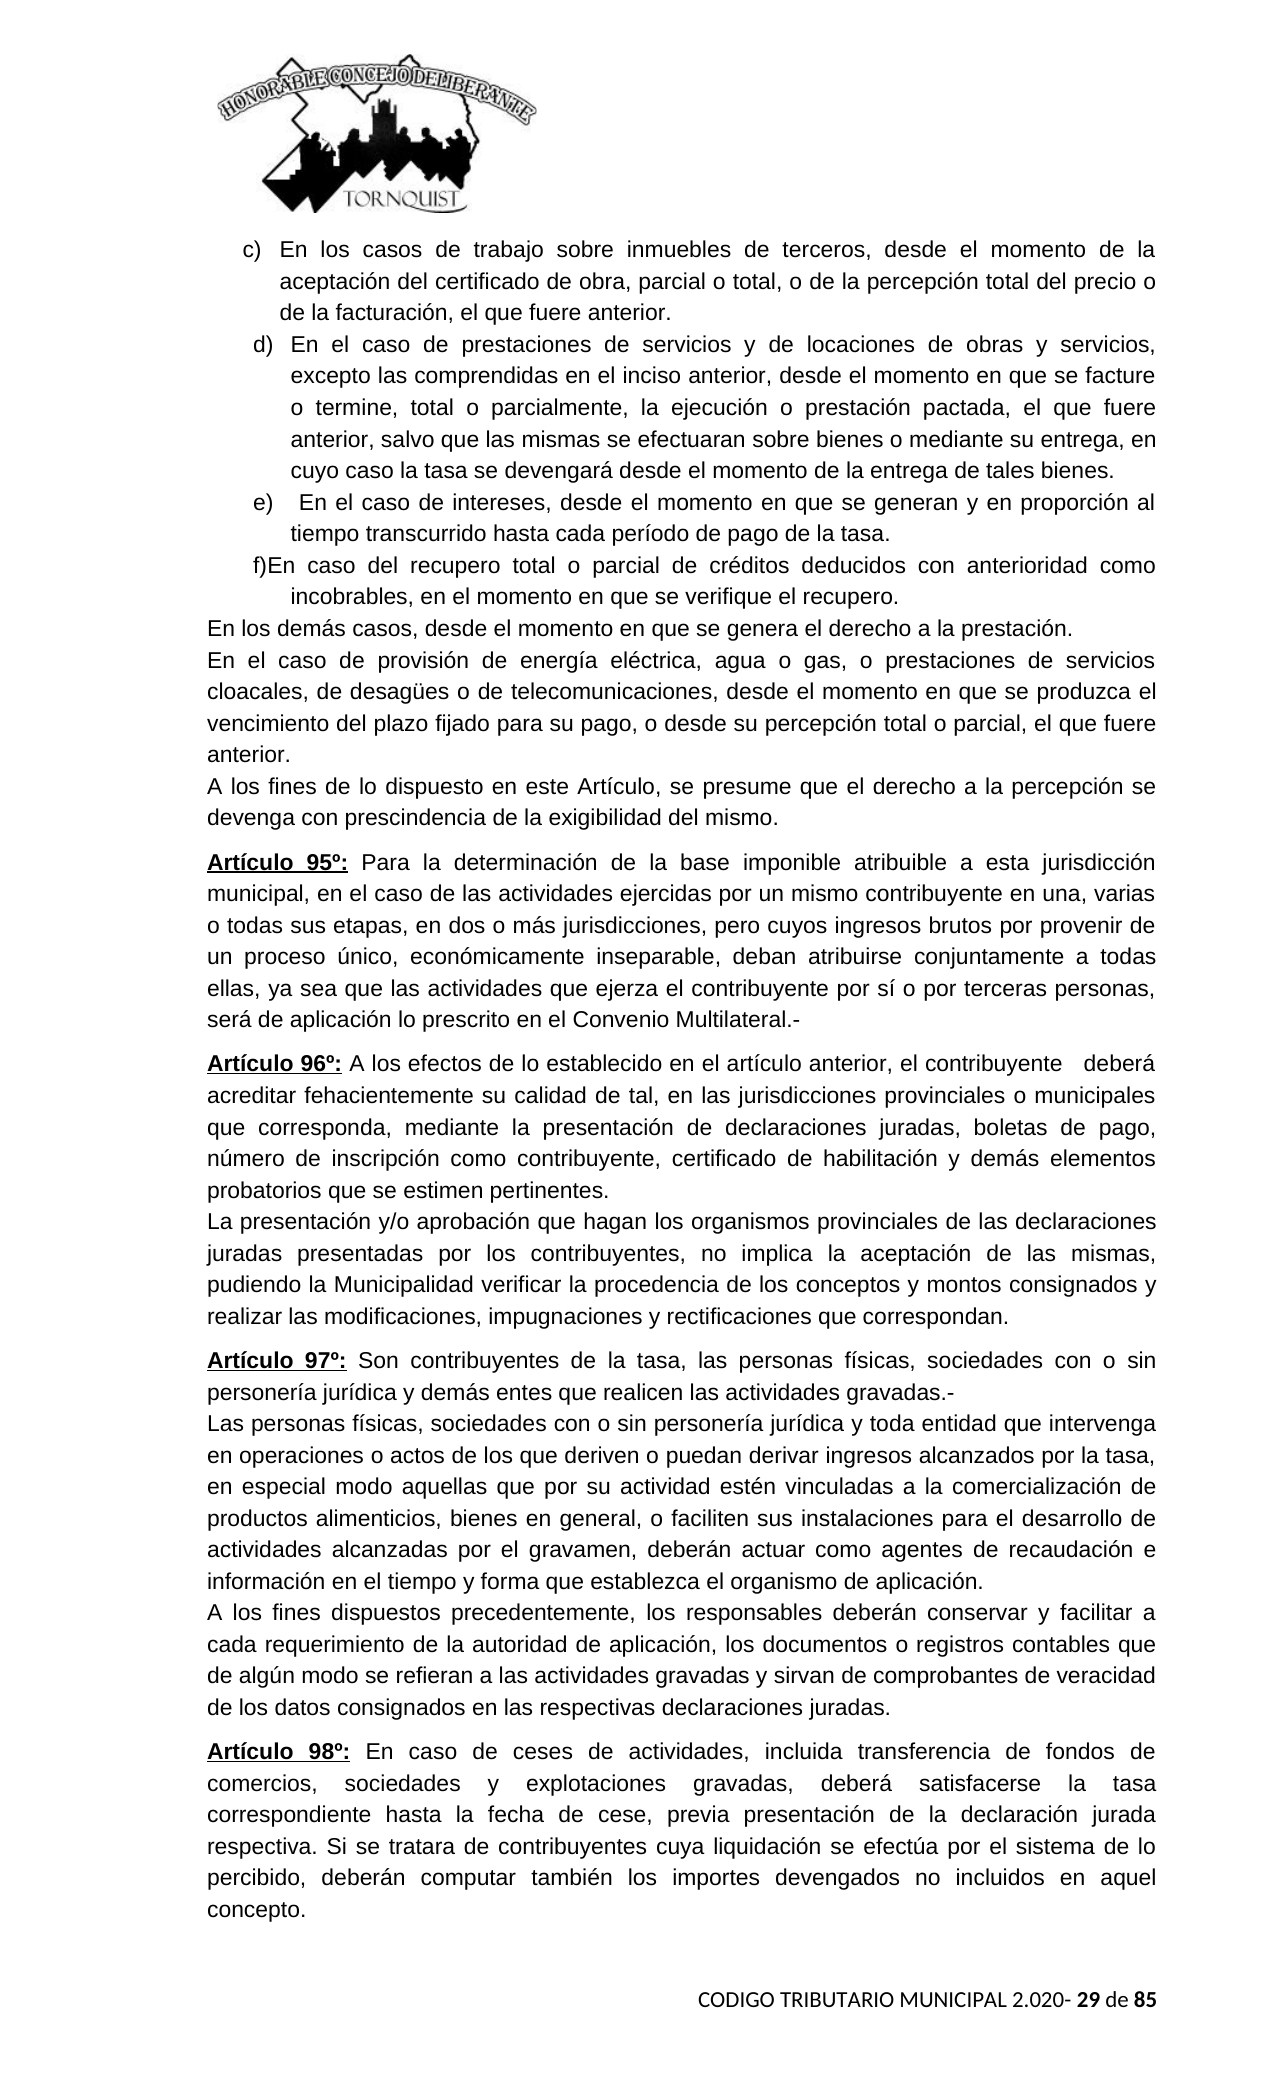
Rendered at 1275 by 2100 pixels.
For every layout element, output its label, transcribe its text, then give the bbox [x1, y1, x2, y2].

text Artículo 95º: Para la determinación de la base imponible atribuible a esta jurisdicción municipal, en el caso de las actividades ejercidas por un mismo contribuyente en una, varias o todas sus etapas, en dos o más jurisdicciones, pero cuyos ingresos brutos por provenir de un proceso único, económicamente inseparable, deban atribuirse conjuntamente a todas ellas, ya sea que las actividades que ejerza el contribuyente por sí o por terceras personas, será de aplicación lo prescrito en el Convenio Multilateral.- [207, 848, 1157, 1033]
picture [217, 54, 537, 213]
text Artículo 98º: En caso de ceses de actividades, incluida transferencia de fondos de comercios, sociedades y explotaciones gravadas, deberá satisfacerse la tasa correspondiente hasta la fecha de cese, previa presentación de la declaración jurada respectiva. Si se tratara de contribuyentes cuya liquidación se efectúa por el sistema de lo percibido, deberán computar también los importes devengados no incluidos en aquel concepto. [207, 1738, 1157, 1922]
text En los demás casos, desde el momento en que se genera el derecho a la prestación. [207, 615, 1157, 641]
text Artículo 97º: Son contribuyentes de la tasa, las personas físicas, sociedades con o sin personería jurídica y demás entes que realicen las actividades gravadas.- [207, 1347, 1157, 1405]
text Artículo 96º: A los efectos de lo establecido en el artículo anterior, el contribuyente deberá acreditar fehacientemente su calidad de tal, en las jurisdicciones provinciales o municipales que corresponda, mediante la presentación de declaraciones juradas, boletas de pago, número de inscripción como contribuyente, certificado de habilitación y demás elementos probatorios que se estimen pertinentes. [207, 1050, 1157, 1203]
list En los casos de trabajo sobre inmuebles de terceros, desde el momento de la aceptación del certificado de obra, parcial o total, o de la percepción total del precio o de la facturación, el que fuere anterior. [242, 236, 1157, 326]
list En caso del recupero total o parcial de créditos deducidos con anterioridad como incobrables, en el momento en que se verifique el recupero. [253, 552, 1157, 610]
list En el caso de prestaciones de servicios y de locaciones de obras y servicios, excepto las comprendidas en el inciso anterior, desde el momento en que se facture o termine, total o parcialmente, la ejecución o prestación pactada, el que fuere anterior, salvo que las mismas se efectuaran sobre bienes o mediante su entrega, en cuyo caso la tasa se devengará desde el momento de la entrega de tales bienes. [253, 331, 1157, 483]
text A los fines de lo dispuesto en este Artículo, se presume que el derecho a la percepción se devenga con prescindencia de la exigibilidad del mismo. [207, 773, 1157, 831]
text La presentación y/o aprobación que hagan los organismos provinciales de las declaraciones juradas presentadas por los contribuyentes, no implica la aceptación de las mismas, pudiendo verificar la procedencia de los conceptos y montos consignados y realizar las modificaciones, impugnaciones y rectificaciones que correspondan. [207, 1208, 1157, 1329]
text En el caso de provisión de energía eléctrica, agua o gas, o prestaciones de servicios cloacales, de desagües o de telecomunicaciones, desde el momento en que se produzca el vencimiento del plazo fijado para su pago, o desde su percepción total o parcial, el que fuere anterior. [207, 647, 1157, 768]
list En el caso de intereses, desde el momento en que se generan y en proporción al tiempo transcurrido hasta cada período de pago de la tasa. [253, 489, 1157, 547]
text A los fines dispuestos precedentemente, los responsables deberán conservar y facilitar a cada requerimiento de la autoridad de aplicación, los documentos o registros contables que de algún modo se refieran a las actividades gravadas y sirvan de comprobantes de veracidad de los datos consignados en las respectivas declaraciones juradas. [207, 1599, 1157, 1720]
text Las personas físicas, sociedades con o sin personería jurídica y toda entidad que intervenga en operaciones o actos de los que deriven o puedan derivar ingresos alcanzados por la tasa, en especial modo aquellas que por su actividad estén vinculadas a la comercialización de productos alimenticios, bienes en general, o faciliten sus instalaciones para el desarrollo de actividades alcanzadas por el gravamen, deberán actuar como agentes de recaudación e información en el tiempo y forma que establezca el organismo de aplicación. [207, 1410, 1157, 1594]
